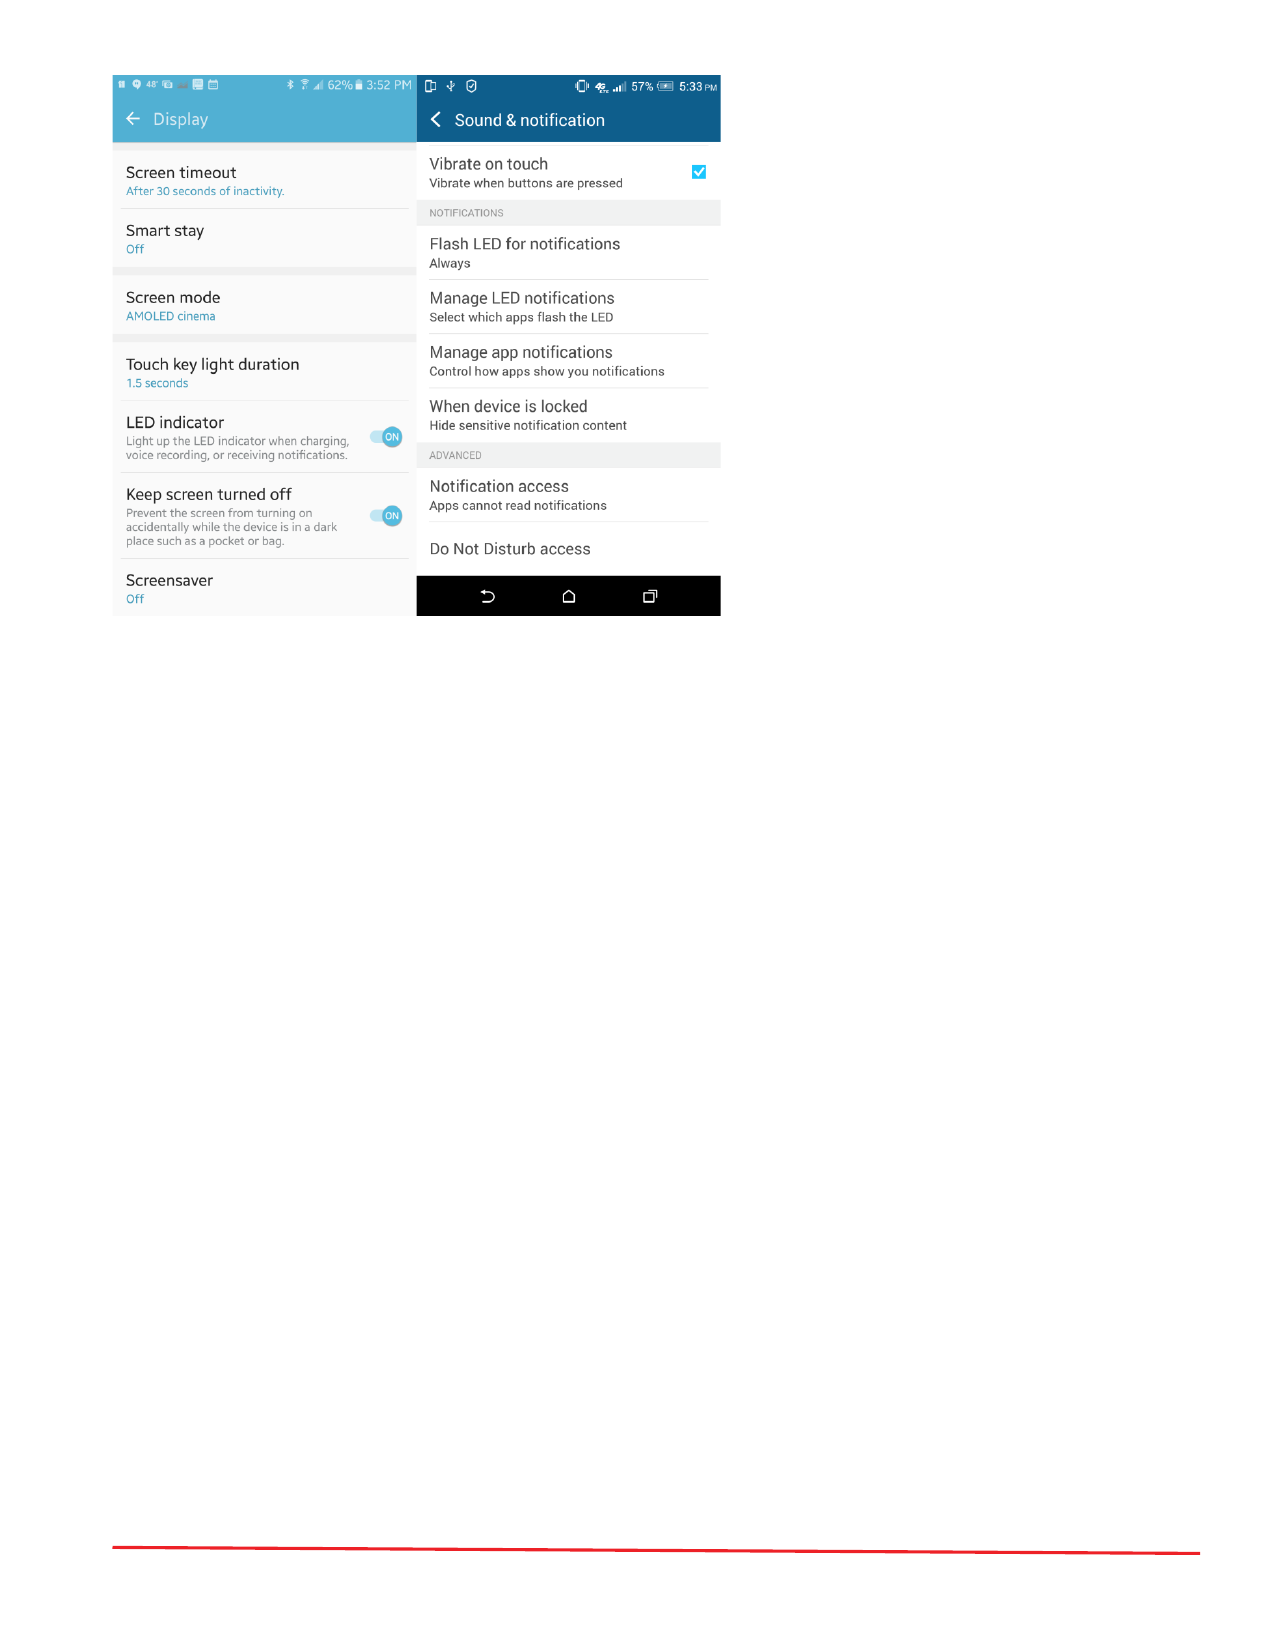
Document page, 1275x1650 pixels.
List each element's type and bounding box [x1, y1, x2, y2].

picture [112, 75, 721, 616]
